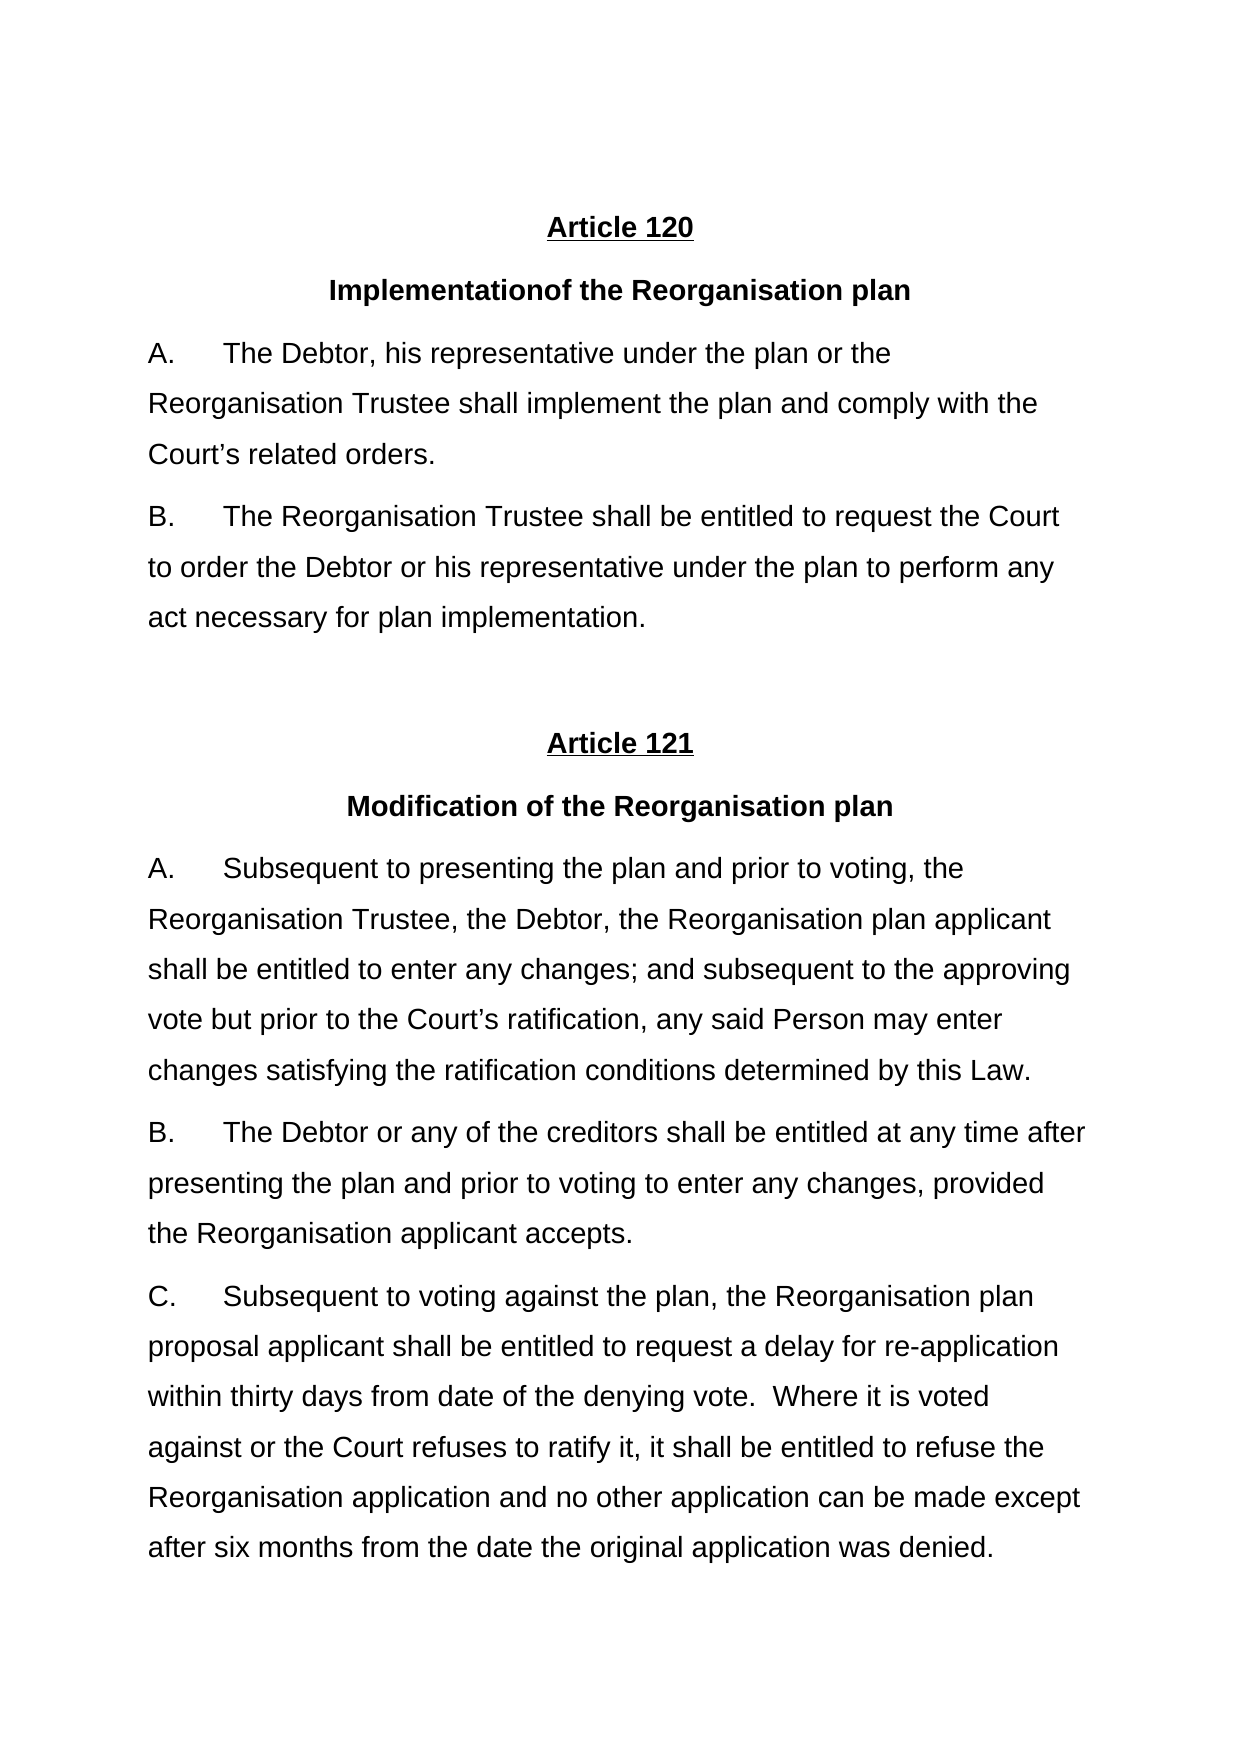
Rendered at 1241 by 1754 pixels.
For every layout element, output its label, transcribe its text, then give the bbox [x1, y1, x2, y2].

list The Debtor, his representative under the plan or the Reorganisation Trustee shall implement the plan and comply with the Court’s related orders. [148, 336, 1093, 470]
text Article 121 [148, 726, 1093, 759]
list Subsequent to presenting the plan and prior to voting, the Reorganisation Trustee, the Debtor, the Reorganisation plan applicant shall be entitled to enter any changes; and subsequent to the approving vote but prior to the Court’s ratification, any said Person may enter changes satisfying the ratification conditions determined by this Law. [148, 851, 1093, 1086]
text Article 120 [148, 210, 1093, 244]
list The Debtor or any of the creditors shall be entitled at any time after presenting the plan and prior to voting to enter any changes, provided the Reorganisation applicant accepts. [148, 1115, 1093, 1249]
list The Reorganisation Trustee shall be entitled to request the Court to order the Debtor or his representative under the plan to perform any act necessary for plan implementation. [148, 499, 1093, 634]
list Subsequent to voting against the plan, the Reorganisation plan proposal applicant shall be entitled to request a delay for re-application within thirty days from date of the denying vote. Where it is voted against or the Court refuses to ratify it, it shall be entitled to refuse the Reorganisation application and no other application can be made except after six months from the date the original application was denied. [148, 1279, 1093, 1564]
text Implementationof the Reorganisation plan [148, 273, 1093, 307]
text Modification of the Reorganisation plan [148, 788, 1093, 822]
